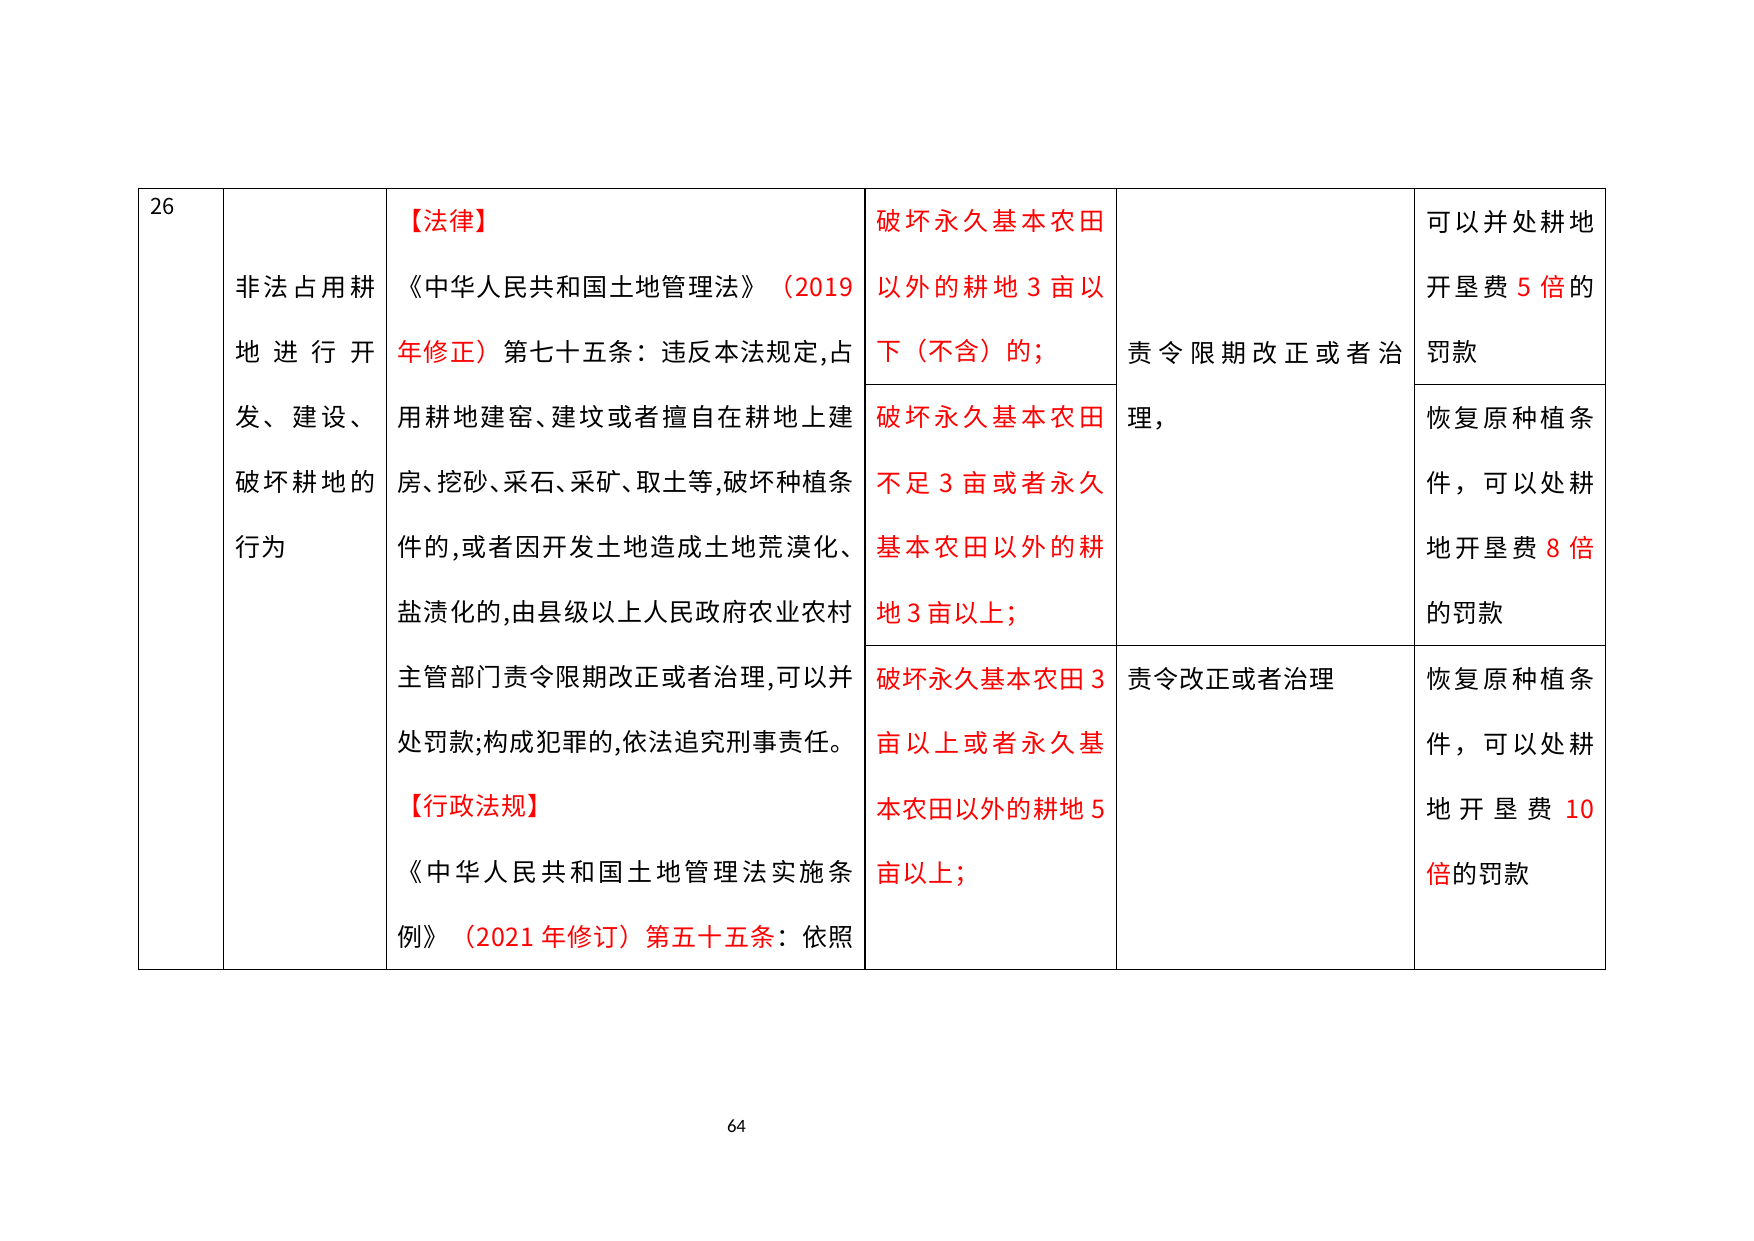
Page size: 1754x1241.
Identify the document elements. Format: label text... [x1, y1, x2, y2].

table_cell 【法律】 《中华人民共和国土地管理法》（2019年修正）第七十五条：违反本法规定,占用耕地建窑､建坟或者擅自在耕地上建房､挖砂､采石､采矿､取土等,破坏种植条件的,或者因开发土地造成土地荒漠化､盐渍化的,由县级以上人民政府农业农村主管部门责令限期改正或者治理,可以并处罚款;构成犯罪的,依法追究刑事责任｡ 【行政法规】 《中华人民共和国土地管理法实施条例》（2021年修订）第五十五条：依照《土地管理法》第七十五条的规定处以罚款的，罚款额为耕地开垦费的5倍以上10倍以下，破坏黑土地等优质耕地的，从重处罚。 【地方性法规】 《广东省基本农田保护区管理条例》（2014年修订）第二十一条第二款：县级以上人民政府土地行政主管部门、农业行政主管部门对本行政区域内发生的破坏基本农田的行为，有权责令改正。 《广东省耕地开垦费征收使用管理办法》（2001年）第四条规定：耕地开垦费按如下标准缴纳（按每平方米计）：1、广州、深圳市及其他地级市辖区（不含所辖县级市、县）为20元；经国务院批准占用基本农田保护区内耕地的，加收15元。 [387, 189, 864, 968]
table_cell 破坏永久基本农田不足3亩或者永久基本农田以外的耕地3亩以上； [866, 385, 1116, 644]
table_cell 非法占用耕地进行开发、建设、破坏耕地的行为 [224, 189, 386, 968]
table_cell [866, 646, 1116, 968]
table_cell 责令改正或者治理 [1117, 646, 1414, 968]
table_cell 26 [139, 189, 223, 968]
table_cell 责令限期改正或者治理， [1117, 189, 1414, 644]
table_cell 破坏永久基本农田以外的耕地3亩以下（不含）的； [866, 189, 1116, 383]
table_cell 可以并处耕地开垦费5倍的罚款 [1415, 189, 1605, 383]
table_cell 恢复原种植条件，可以处耕地开垦费8倍的罚款 [1415, 385, 1605, 644]
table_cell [1415, 646, 1605, 968]
